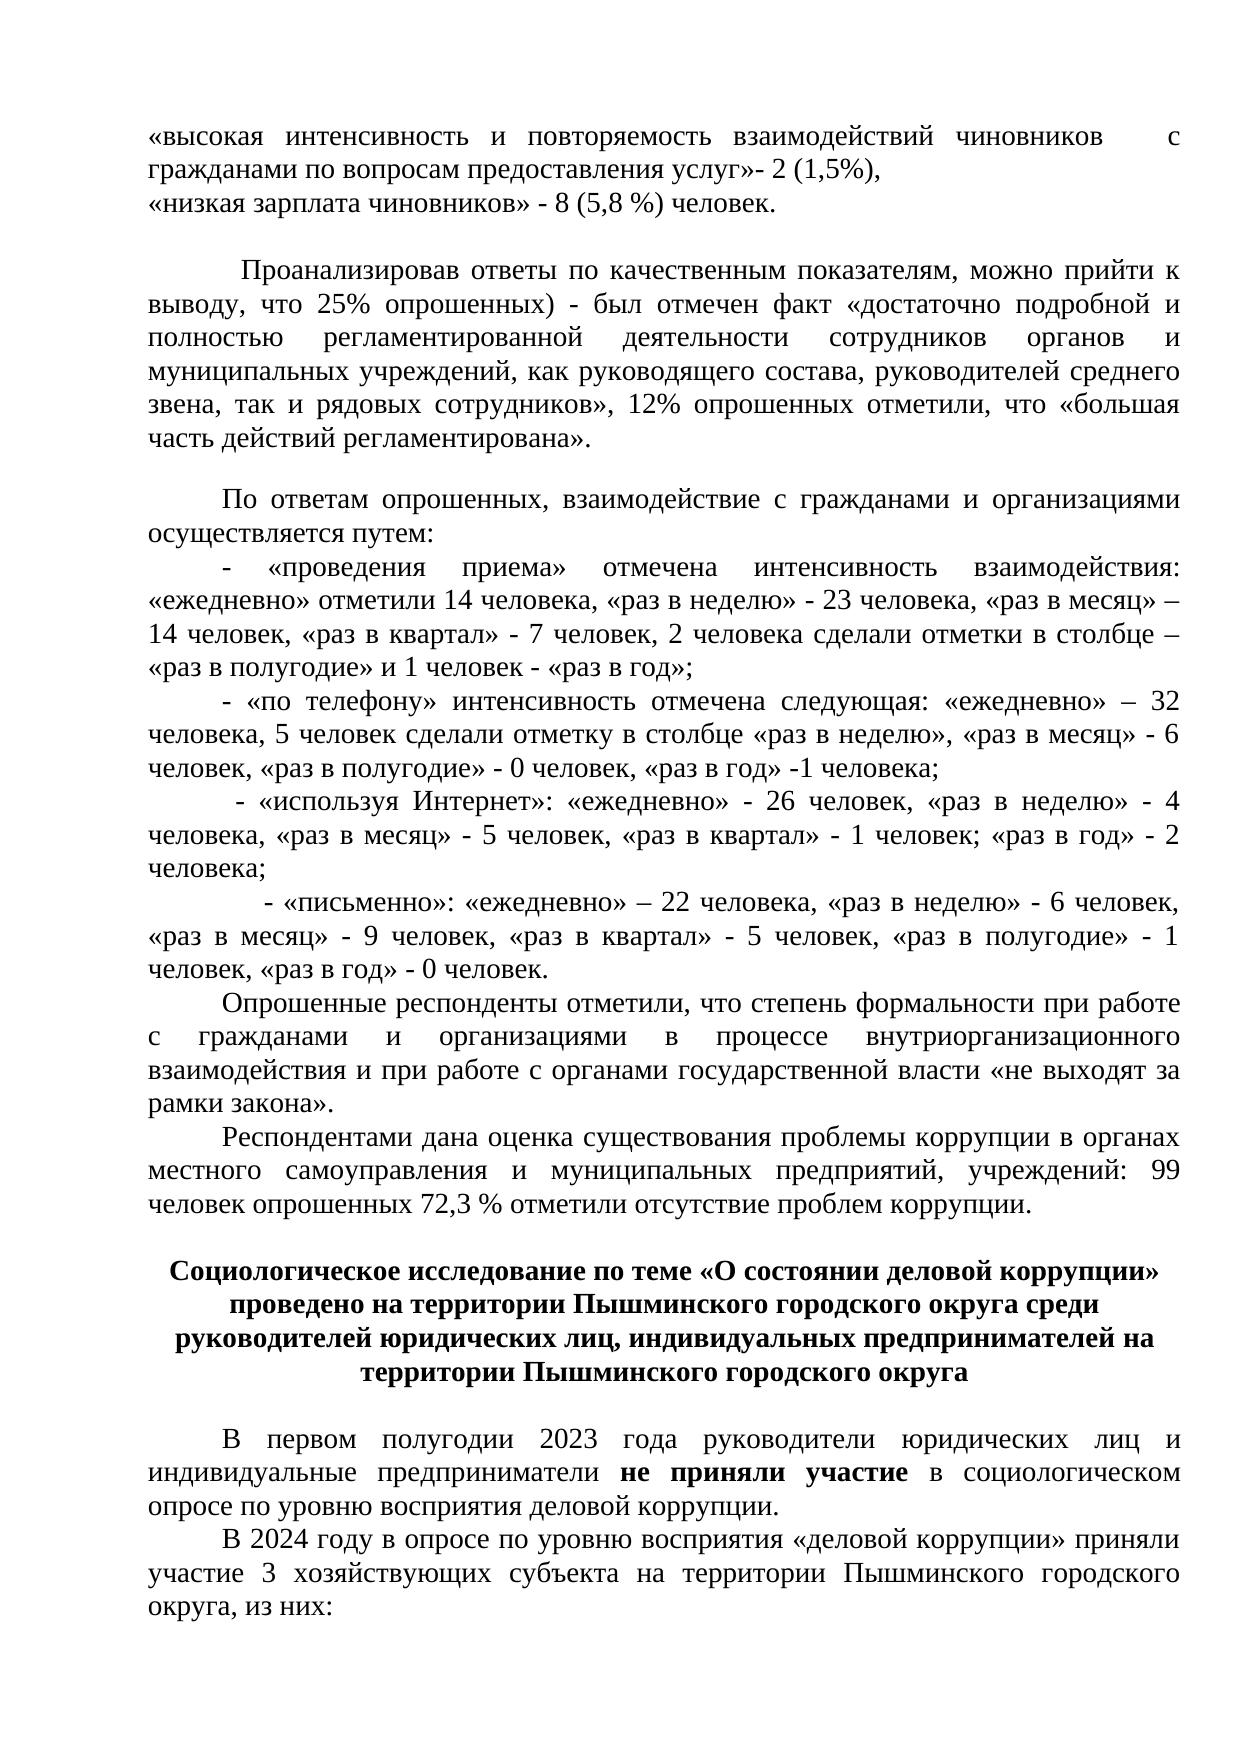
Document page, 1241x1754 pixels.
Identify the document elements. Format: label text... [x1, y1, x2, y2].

text «высокая интенсивность и повторяемость взаимодействий чиновников с гражданами по вопросам предоставления услуг»- 2 (1,5%), [148, 118, 1181, 185]
text Проанализировав ответы по качественным показателям, можно прийти к выводу, что 25% опрошенных) - был отмечен факт «достаточно подробной и полностью регламентированной деятельности сотрудников органов и муниципальных учреждений, как руководящего состава, руководителей среднего звена, так и рядовых сотрудников», 12% опрошенных отметили, что «большая часть действий регламентирована». [148, 252, 1181, 453]
text - «письменно»: «ежедневно» – 22 человека, «раз в неделю» - 6 человек, «раз в месяц» - 9 человек, «раз в квартал» - 5 человек, «раз в полугодие» - 1 человек, «раз в год» - 0 человек. [148, 884, 1181, 985]
text - «по телефону» интенсивность отмечена следующая: «ежедневно» – 32 человека, 5 человек сделали отметку в столбце «раз в неделю», «раз в месяц» - 6 человек, «раз в полугодие» - 0 человек, «раз в год» -1 человека; [148, 683, 1181, 783]
text В 2024 году в опросе по уровню восприятия «деловой коррупции» приняли участие 3 хозяйствующих субъекта на территории Пышминского городского округа, из них: [148, 1521, 1181, 1622]
text Респондентами дана оценка существования проблемы коррупции в органах местного самоуправления и муниципальных предприятий, учреждений: 99 человек опрошенных 72,3 % отметили отсутствие проблем коррупции. [148, 1119, 1181, 1219]
text Опрошенные респонденты отметили, что степень формальности при работе с гражданами и организациями в процессе внутриорганизационного взаимодействия и при работе с органами государственной власти «не выходят за рамки закона». [148, 985, 1181, 1119]
text «низкая зарплата чиновников» - 8 (5,8 %) человек. [148, 185, 1181, 219]
text В первом полугодии 2023 года руководители юридических лиц и индивидуальные предприниматели не приняли участие в социологическом опросе по уровню восприятия деловой коррупции. [148, 1421, 1181, 1521]
text Социологическое исследование по теме «О состоянии деловой коррупции» проведено на территории Пышминского городского округа среди руководителей юридических лиц, индивидуальных предпринимателей на территории Пышминского городского округа [148, 1253, 1181, 1387]
text - «проведения приема» отмечена интенсивность взаимодействия: «ежедневно» отметили 14 человека, «раз в неделю» - 23 человека, «раз в месяц» – 14 человек, «раз в квартал» - 7 человек, 2 человека сделали отметки в столбце – «раз в полугодие» и 1 человек - «раз в год»; [148, 549, 1181, 683]
text По ответам опрошенных, взаимодействие с гражданами и организациями осуществляется путем: [148, 482, 1181, 549]
text - «используя Интернет»: «ежедневно» - 26 человек, «раз в неделю» - 4 человека, «раз в месяц» - 5 человек, «раз в квартал» - 1 человек; «раз в год» - 2 человека; [148, 783, 1181, 884]
